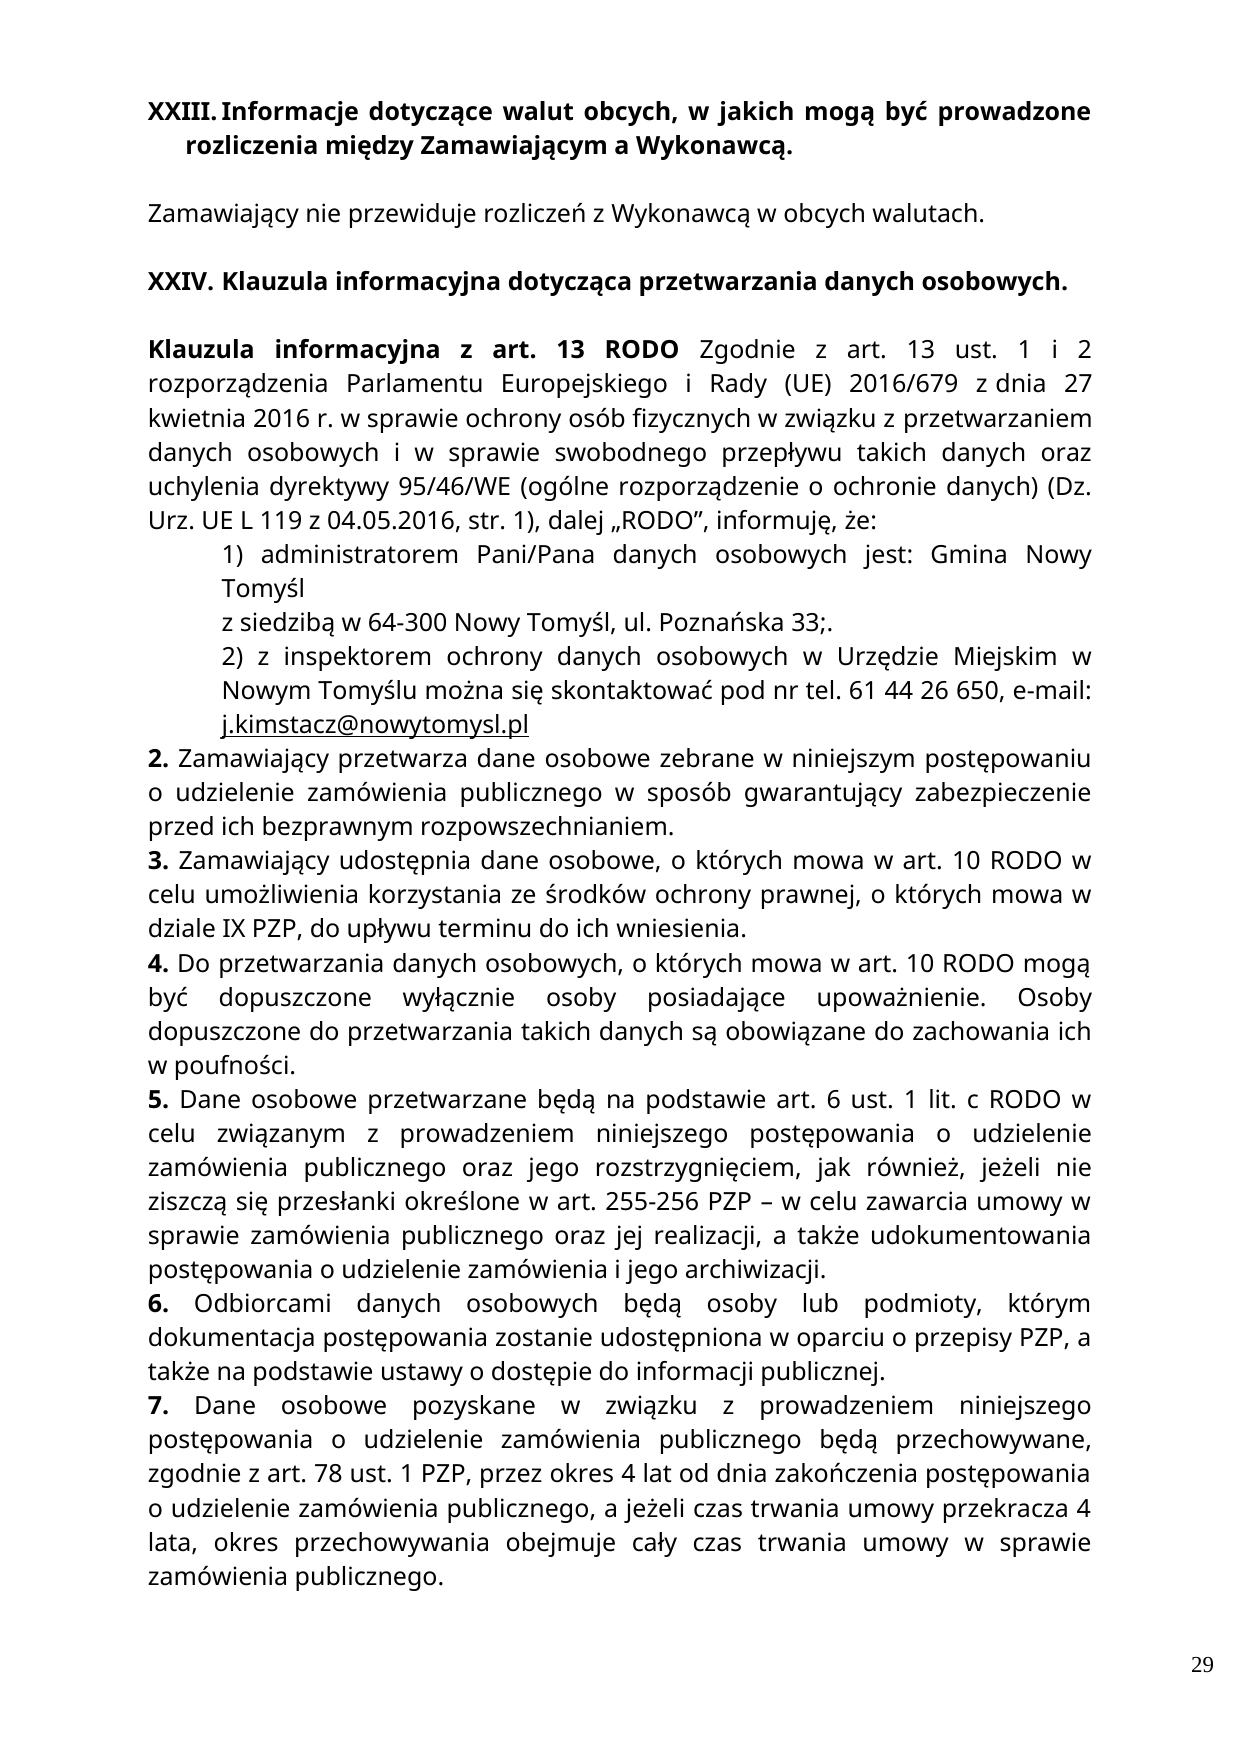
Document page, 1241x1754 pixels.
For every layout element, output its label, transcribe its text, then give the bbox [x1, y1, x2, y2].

text 2. Zamawiający przetwarza dane osobowe zebrane w niniejszym postępowaniu o udzielenie zamówienia publicznego w sposób gwarantujący zabezpieczenie przed ich bezprawnym rozpowszechnianiem. [148, 741, 1093, 843]
text 6. Odbiorcami danych osobowych będą osoby lub podmioty, którym dokumentacja postępowania zostanie udostępniona w oparciu o przepisy PZP, a także na podstawie ustawy o dostępie do informacji publicznej. [148, 1286, 1093, 1388]
text Zamawiający nie przewiduje rozliczeń z Wykonawcą w obcych walutach. [148, 196, 1093, 230]
text 4. Do przetwarzania danych osobowych, o których mowa w art. 10 RODO mogą być dopuszczone wyłącznie osoby posiadające upoważnienie. Osoby dopuszczone do przetwarzania takich danych są obowiązane do zachowania ich w poufności. [148, 945, 1093, 1081]
text 3. Zamawiający udostępnia dane osobowe, o których mowa w art. 10 RODO w celu umożliwienia korzystania ze środków ochrony prawnej, o których mowa w dziale IX PZP, do upływu terminu do ich wniesienia. [148, 843, 1093, 945]
text 7. Dane osobowe pozyskane w związku z prowadzeniem niniejszego postępowania o udzielenie zamówienia publicznego będą przechowywane, zgodnie z art. 78 ust. 1 PZP, przez okres 4 lat od dnia zakończenia postępowania o udzielenie zamówienia publicznego, a jeżeli czas trwania umowy przekracza 4 lata, okres przechowywania obejmuje cały czas trwania umowy w sprawie zamówienia publicznego. [148, 1388, 1093, 1592]
text Klauzula informacyjna z art. 13 RODO Zgodnie z art. 13 ust. 1 i 2 rozporządzenia Parlamentu Europejskiego i Rady (UE) 2016/679 z dnia 27 kwietnia 2016 r. w sprawie ochrony osób fizycznych w związku z przetwarzaniem danych osobowych i w sprawie swobodnego przepływu takich danych oraz uchylenia dyrektywy 95/46/WE (ogólne rozporządzenie o ochronie danych) (Dz. Urz. UE L 119 z 04.05.2016, str. 1), dalej „RODO”, informuję, że: [148, 332, 1093, 536]
text Informacje dotyczące walut obcych, w jakich mogą być prowadzone rozliczenia między Zamawiającym a Wykonawcą. [148, 94, 1093, 162]
text 2) z inspektorem ochrony danych osobowych w Urzędzie Miejskim w Nowym Tomyślu można się skontaktować pod nr tel. 61 44 26 650, e-mail: j.kimstacz@nowytomysl.pl [221, 639, 1093, 741]
text Klauzula informacyjna dotycząca przetwarzania danych osobowych. [148, 264, 1093, 298]
text 5. Dane osobowe przetwarzane będą na podstawie art. 6 ust. 1 lit. c RODO w celu związanym z prowadzeniem niniejszego postępowania o udzielenie zamówienia publicznego oraz jego rozstrzygnięciem, jak również, jeżeli nie ziszczą się przesłanki określone w art. 255-256 PZP – w celu zawarcia umowy w sprawie zamówienia publicznego oraz jej realizacji, a także udokumentowania postępowania o udzielenie zamówienia i jego archiwizacji. [148, 1081, 1093, 1286]
text 1) administratorem Pani/Pana danych osobowych jest: Gmina Nowy Tomyśl z siedzibą w 64-300 Nowy Tomyśl, ul. Poznańska 33;. [221, 536, 1093, 639]
